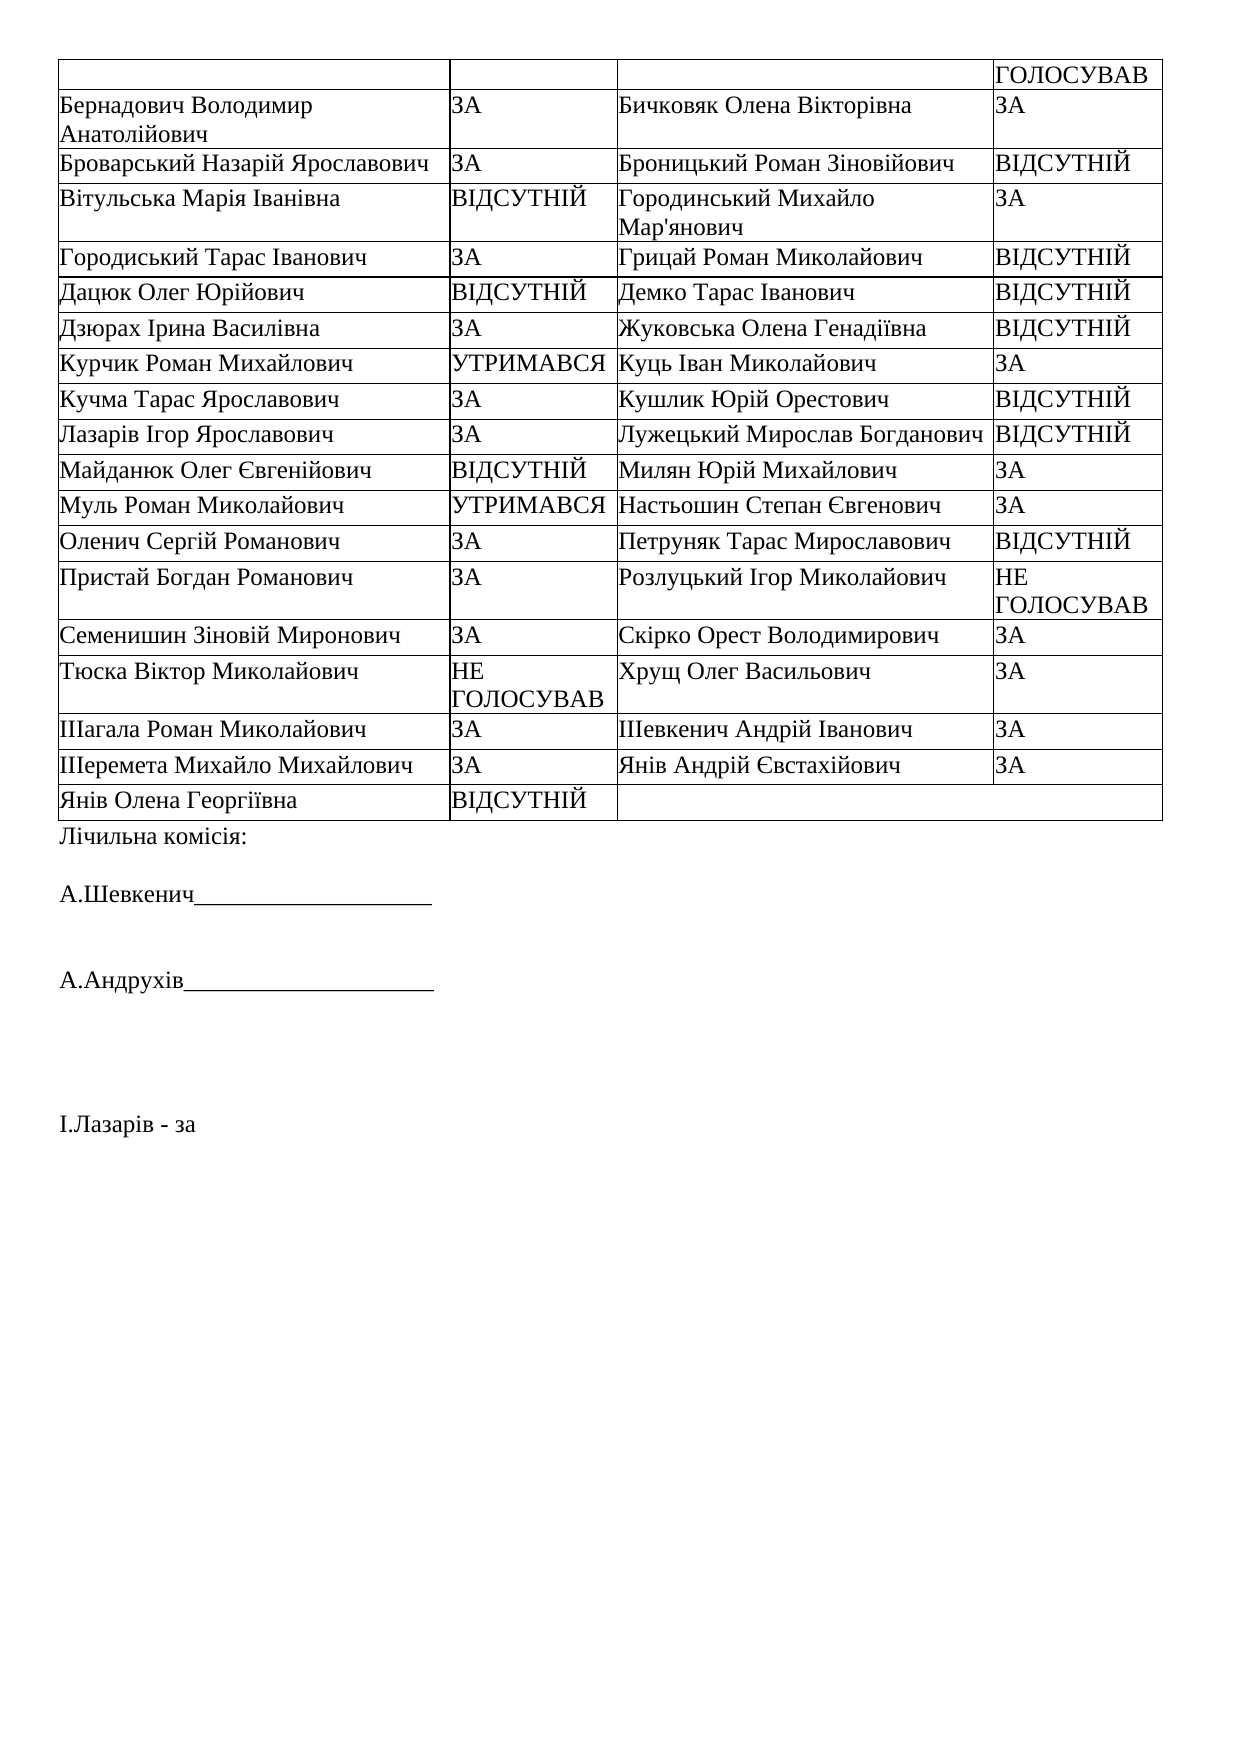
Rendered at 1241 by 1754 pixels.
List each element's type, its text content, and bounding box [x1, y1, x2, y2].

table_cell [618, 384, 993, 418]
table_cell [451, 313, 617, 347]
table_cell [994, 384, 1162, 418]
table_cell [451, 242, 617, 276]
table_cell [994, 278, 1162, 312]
text А.Андрухів____________________ [59, 965, 1181, 994]
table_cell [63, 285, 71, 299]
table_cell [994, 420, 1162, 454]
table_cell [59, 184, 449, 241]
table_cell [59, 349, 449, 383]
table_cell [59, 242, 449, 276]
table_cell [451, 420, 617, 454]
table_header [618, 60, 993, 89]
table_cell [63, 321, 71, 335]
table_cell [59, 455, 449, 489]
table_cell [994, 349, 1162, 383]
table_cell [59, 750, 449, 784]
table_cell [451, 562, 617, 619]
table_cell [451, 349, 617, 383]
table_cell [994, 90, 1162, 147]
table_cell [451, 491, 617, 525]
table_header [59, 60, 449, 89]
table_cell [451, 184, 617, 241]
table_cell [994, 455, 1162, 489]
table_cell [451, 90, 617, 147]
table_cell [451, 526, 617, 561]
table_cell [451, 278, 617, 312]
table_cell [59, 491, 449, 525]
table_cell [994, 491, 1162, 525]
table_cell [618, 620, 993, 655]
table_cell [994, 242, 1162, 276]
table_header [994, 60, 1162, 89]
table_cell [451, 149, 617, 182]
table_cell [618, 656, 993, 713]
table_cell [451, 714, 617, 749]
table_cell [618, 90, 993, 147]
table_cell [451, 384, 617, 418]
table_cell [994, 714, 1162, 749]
text І.Лазарів - за [59, 1109, 1181, 1138]
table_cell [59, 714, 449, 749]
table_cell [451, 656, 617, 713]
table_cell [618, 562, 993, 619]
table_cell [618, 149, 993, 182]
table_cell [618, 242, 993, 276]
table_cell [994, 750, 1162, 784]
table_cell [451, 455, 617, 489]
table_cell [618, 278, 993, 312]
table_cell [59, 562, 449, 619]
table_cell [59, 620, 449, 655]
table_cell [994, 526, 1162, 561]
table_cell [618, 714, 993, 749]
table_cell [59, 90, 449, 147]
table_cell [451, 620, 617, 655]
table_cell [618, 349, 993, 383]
text Лічильна комісія: [59, 821, 1181, 850]
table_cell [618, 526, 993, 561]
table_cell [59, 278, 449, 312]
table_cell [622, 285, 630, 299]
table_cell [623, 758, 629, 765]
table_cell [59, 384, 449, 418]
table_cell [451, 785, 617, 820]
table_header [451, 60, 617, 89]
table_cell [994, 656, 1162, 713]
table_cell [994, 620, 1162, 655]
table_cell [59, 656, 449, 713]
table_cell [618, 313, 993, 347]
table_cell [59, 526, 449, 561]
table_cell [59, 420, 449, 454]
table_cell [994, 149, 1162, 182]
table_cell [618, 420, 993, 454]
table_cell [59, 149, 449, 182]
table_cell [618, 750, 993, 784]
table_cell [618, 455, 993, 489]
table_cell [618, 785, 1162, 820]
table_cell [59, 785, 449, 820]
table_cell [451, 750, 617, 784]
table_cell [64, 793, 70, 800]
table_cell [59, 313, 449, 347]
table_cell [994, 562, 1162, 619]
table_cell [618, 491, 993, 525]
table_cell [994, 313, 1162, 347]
text А.Шевкенич___________________ [59, 879, 1181, 908]
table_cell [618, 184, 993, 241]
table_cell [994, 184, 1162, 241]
